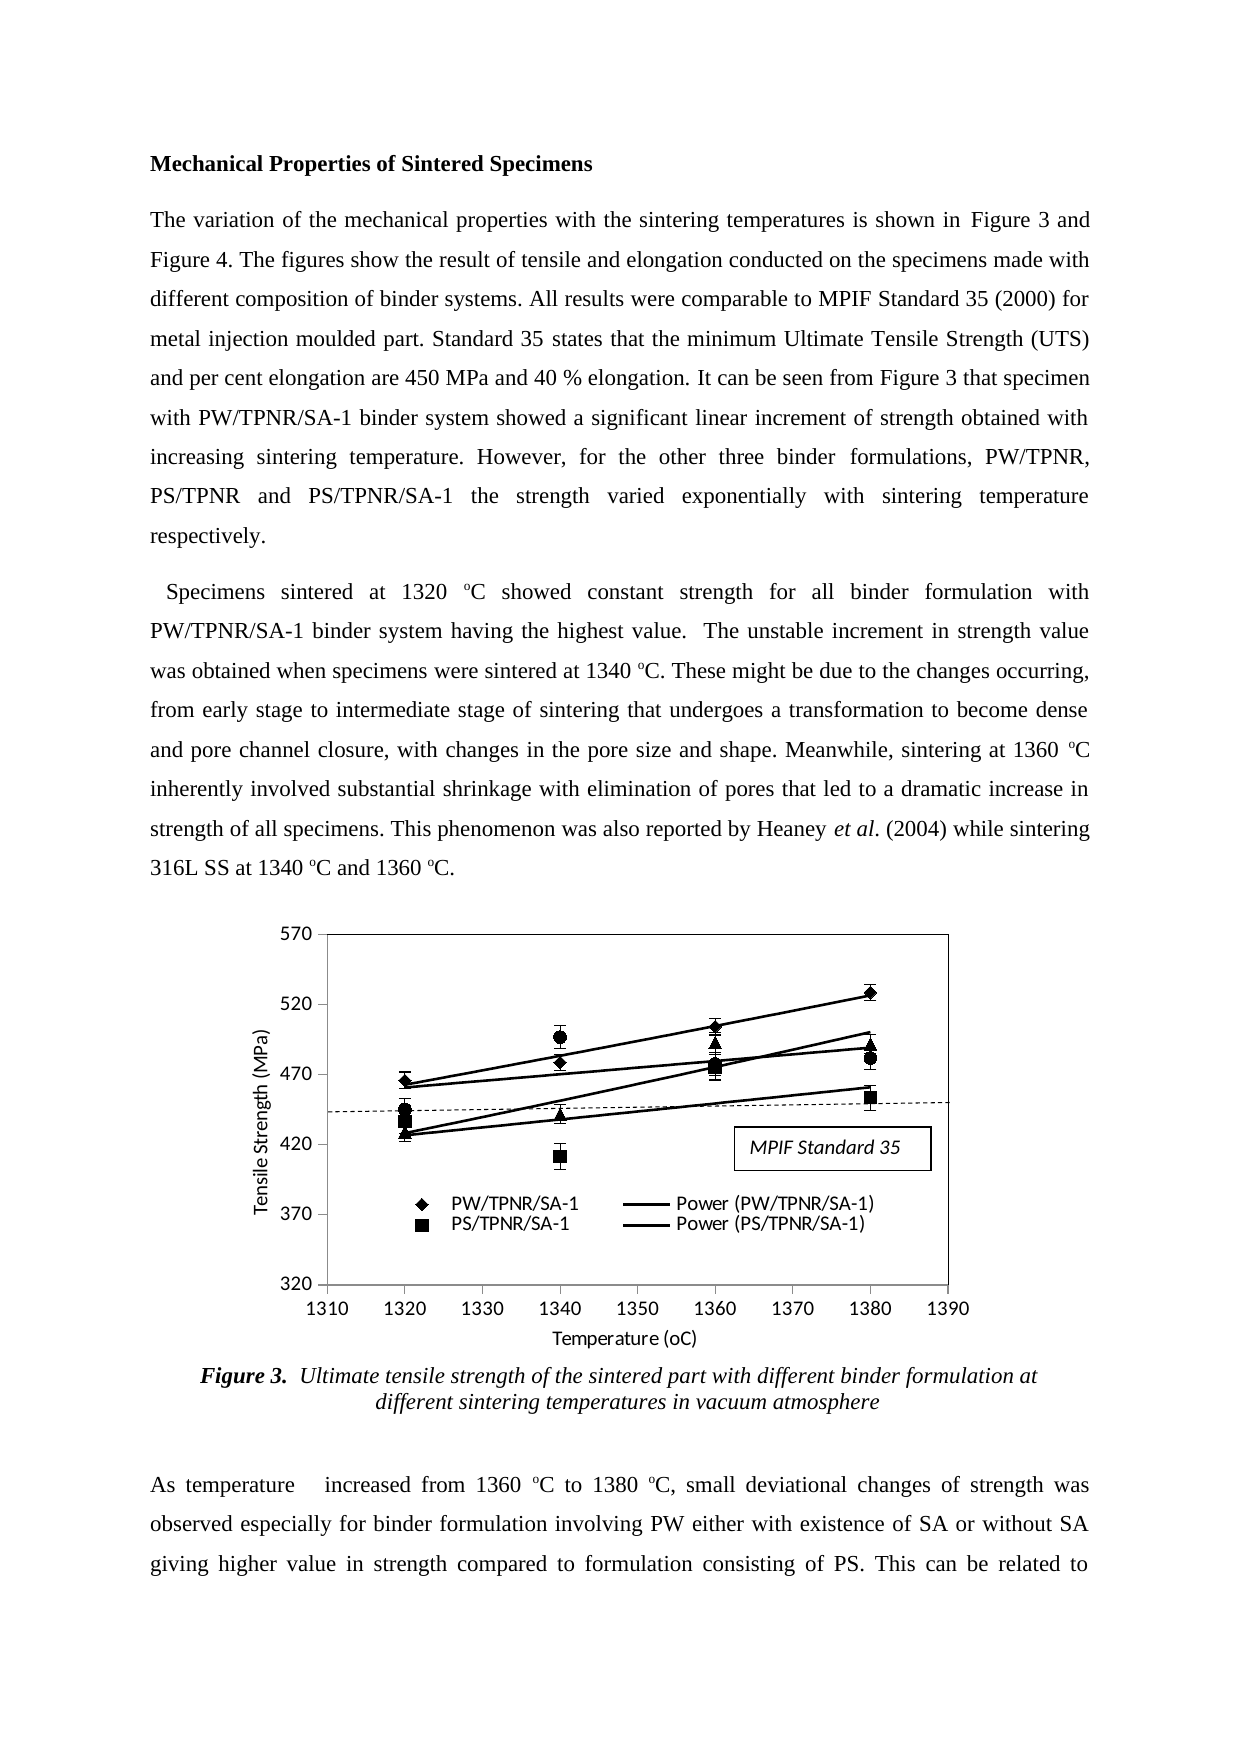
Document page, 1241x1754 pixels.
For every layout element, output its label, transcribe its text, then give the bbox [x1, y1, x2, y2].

text different sintering temperatures in vacuum atmosphere [150, 1388, 1090, 1415]
text Figure 3. Ultimate tensile strength of the sintered part with different binder formulation at [150, 1362, 1090, 1388]
text Specimens sintered at 1320 oC showed constant strength for all binder formulation with PW/TPNR/SA-1 binder system having the highest value. The unstable increment in strength value was obtained when specimens were sintered at 1340 oC. These might be due to the changes occurring, from early stage to intermediate stage of sintering that undergoes a transformation to become dense and pore channel closure, with changes in the pore size and shape. Meanwhile, sintering at 1360 oC inherently involved substantial shrinkage with elimination of pores that led to a dramatic increase in strength of all specimens. This phenomenon was also reported by Heaney et al. (2004) while sintering 316L SS at 1340 oC and 1360 oC. [150, 578, 1090, 881]
text Mechanical Properties of Sintered Specimens [150, 150, 1090, 176]
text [150, 1471, 1090, 1576]
text The variation of the mechanical properties with the sintering temperatures is shown in Figure 3 and Figure 4. The figures show the result of tensile and elongation conducted on the specimens made with different composition of binder systems. All results were comparable to MPIF Standard 35 (2000) for metal injection moulded part. Standard 35 states that the minimum Ultimate Tensile Strength (UTS) and per cent elongation are 450 MPa and 40 % elongation. It can be seen from Figure 3 that specimen with PW/TPNR/SA-1 binder system showed a significant linear increment of strength obtained with increasing sintering temperature. However, for the other three binder formulations, PW/TPNR, PS/TPNR and PS/TPNR/SA-1 the strength varied exponentially with sintering temperature respectively. [150, 206, 1090, 548]
